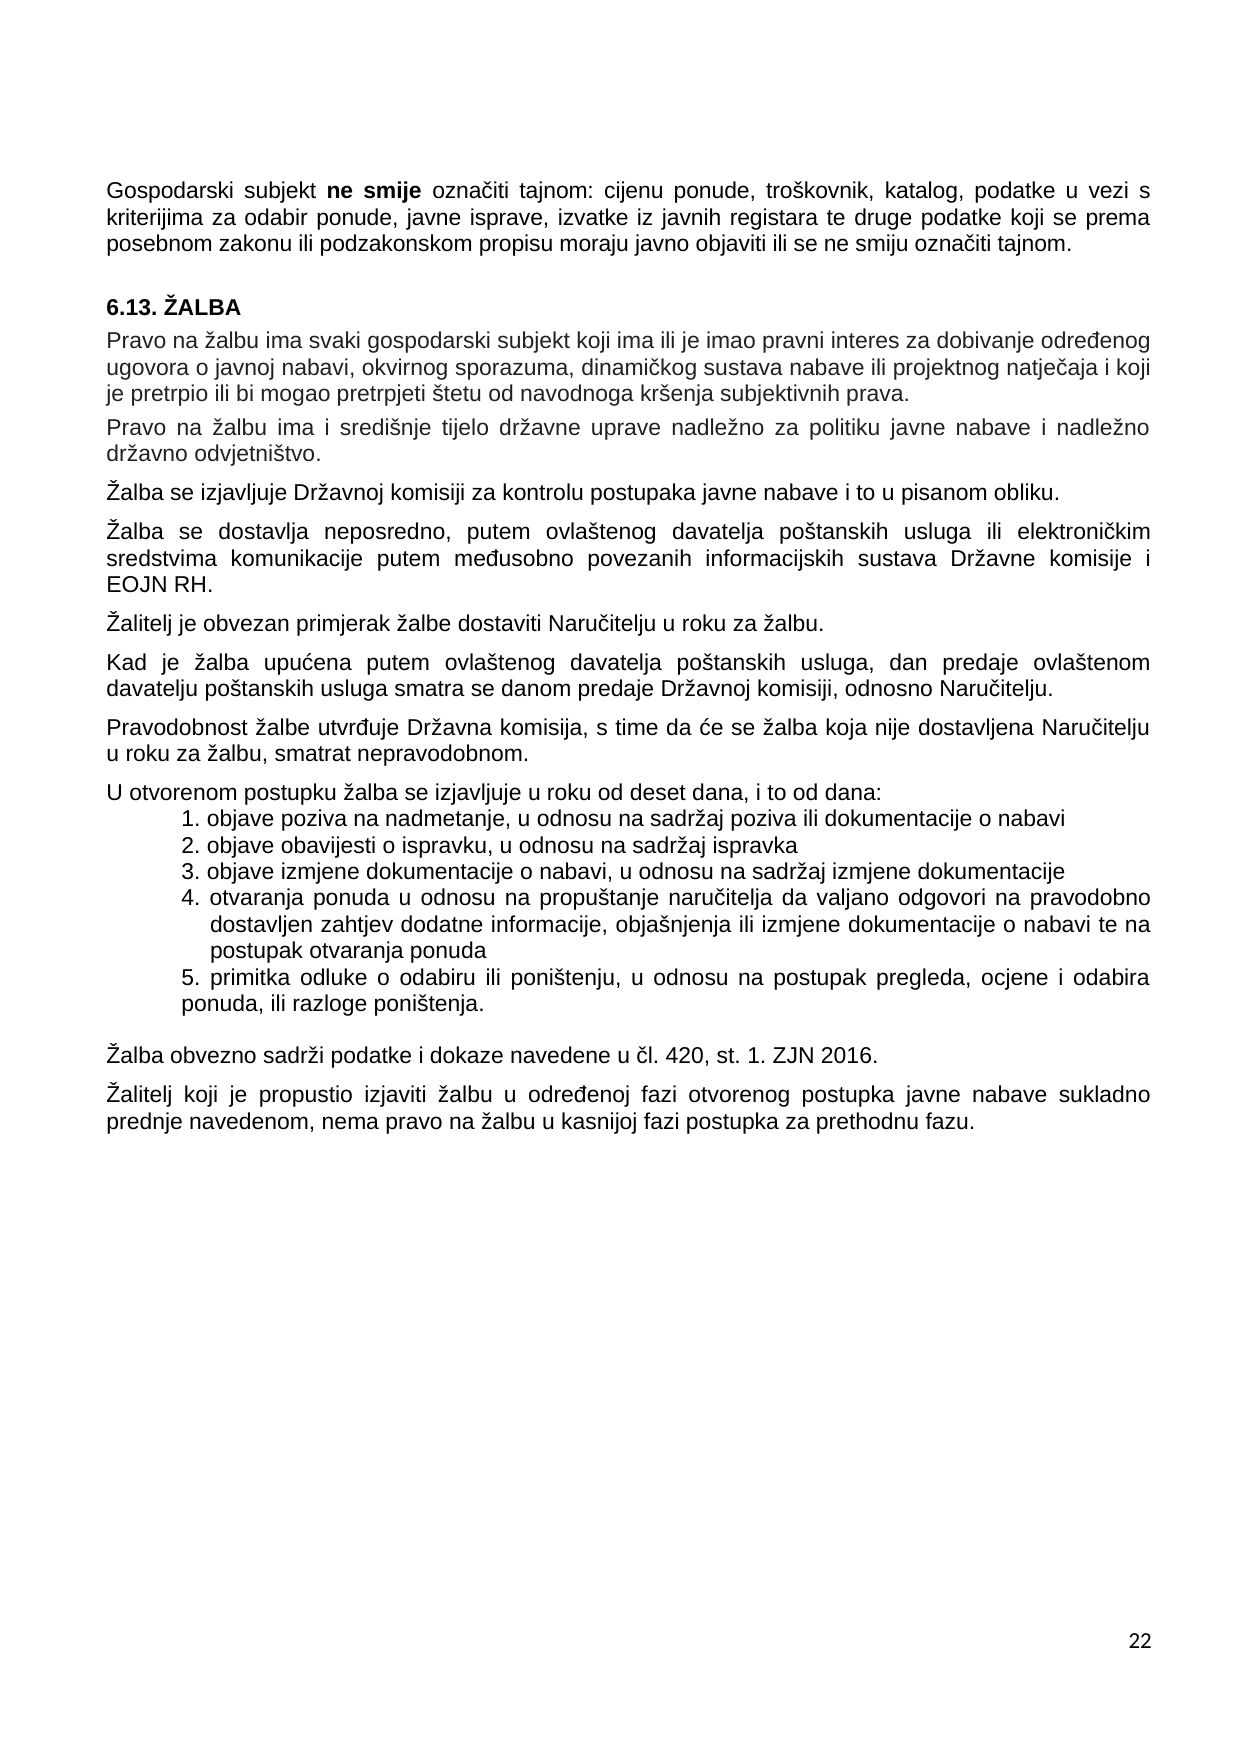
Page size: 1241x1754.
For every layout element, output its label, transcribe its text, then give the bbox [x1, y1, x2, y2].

text 4. otvaranja ponuda u odnosu na propuštanje naručitelja da valjano odgovori na pravodobno dostavljen zahtjev dodatne informacije, objašnjenja ili izmjene dokumentacije o nabavi te na postupak otvaranja ponuda [181, 884, 1151, 963]
text Pravo na žalbu ima svaki gospodarski subjekt koji ima ili je imao pravni interes za dobivanje određenog ugovora o javnoj nabavi, okvirnog sporazuma, dinamičkog sustava nabave ili projektnog natječaja i koji je pretrpio ili bi mogao pretrpjeti štetu od navodnoga kršenja subjektivnih prava. [106, 327, 1151, 407]
text 2. objave obavijesti o ispravku, u odnosu na sadržaj ispravka [106, 832, 1151, 858]
text Žalba se izjavljuje Državnoj komisiji za kontrolu postupaka javne nabave i to u pisanom obliku. [106, 479, 1151, 506]
text Žalba se dostavlja neposredno, putem ovlaštenog davatelja poštanskih usluga ili elektroničkim sredstvima komunikacije putem međusobno povezanih informacijskih sustava Državne komisije i EOJN RH. [106, 518, 1151, 597]
text 6.13. žalba [106, 294, 1151, 320]
text Kad je žalba upućena putem ovlaštenog davatelja poštanskih usluga, dan predaje ovlaštenom davatelju poštanskih usluga smatra se danom predaje Državnoj komisiji, odnosno Naručitelju. [106, 648, 1151, 701]
text U otvorenom postupku žalba se izjavljuje u roku od deset dana, i to od dana: [106, 779, 1151, 805]
text Gospodarski subjekt ne smije označiti tajnom: cijenu ponude, troškovnik, katalog, podatke u vezi s kriterijima za odabir ponude, javne isprave, izvatke iz javnih registara te druge podatke koji se prema posebnom zakonu ili podzakonskom propisu moraju javno objaviti ili se ne smiju označiti tajnom. [106, 177, 1151, 256]
text Pravodobnost žalbe utvrđuje Državna komisija, s time da će se žalba koja nije dostavljena Naručitelju u roku za žalbu, smatrat nepravodobnom. [106, 714, 1151, 766]
text 5. primitka odluke o odabiru ili poništenju, u odnosu na postupak pregleda, ocjene i odabira ponuda, ili razloge poništenja. [181, 963, 1151, 1016]
text Pravo na žalbu ima i središnje tijelo državne uprave nadležno za politiku javne nabave i nadležno državno odvjetništvo. [106, 414, 1151, 467]
text Žalitelj je obvezan primjerak žalbe dostaviti Naručitelju u roku za žalbu. [106, 610, 1151, 636]
text 1. objave poziva na nadmetanje, u odnosu na sadržaj poziva ili dokumentacije o nabavi [106, 805, 1151, 832]
text Žalitelj koji je propustio izjaviti žalbu u određenoj fazi otvorenog postupka javne nabave sukladno prednje navedenom, nema pravo na žalbu u kasnijoj fazi postupka za prethodnu fazu. [106, 1081, 1151, 1134]
text Žalba obvezno sadrži podatke i dokaze navedene u čl. 420, st. 1. ZJN 2016. [106, 1042, 1151, 1069]
text 3. objave izmjene dokumentacije o nabavi, u odnosu na sadržaj izmjene dokumentacije [106, 858, 1151, 884]
